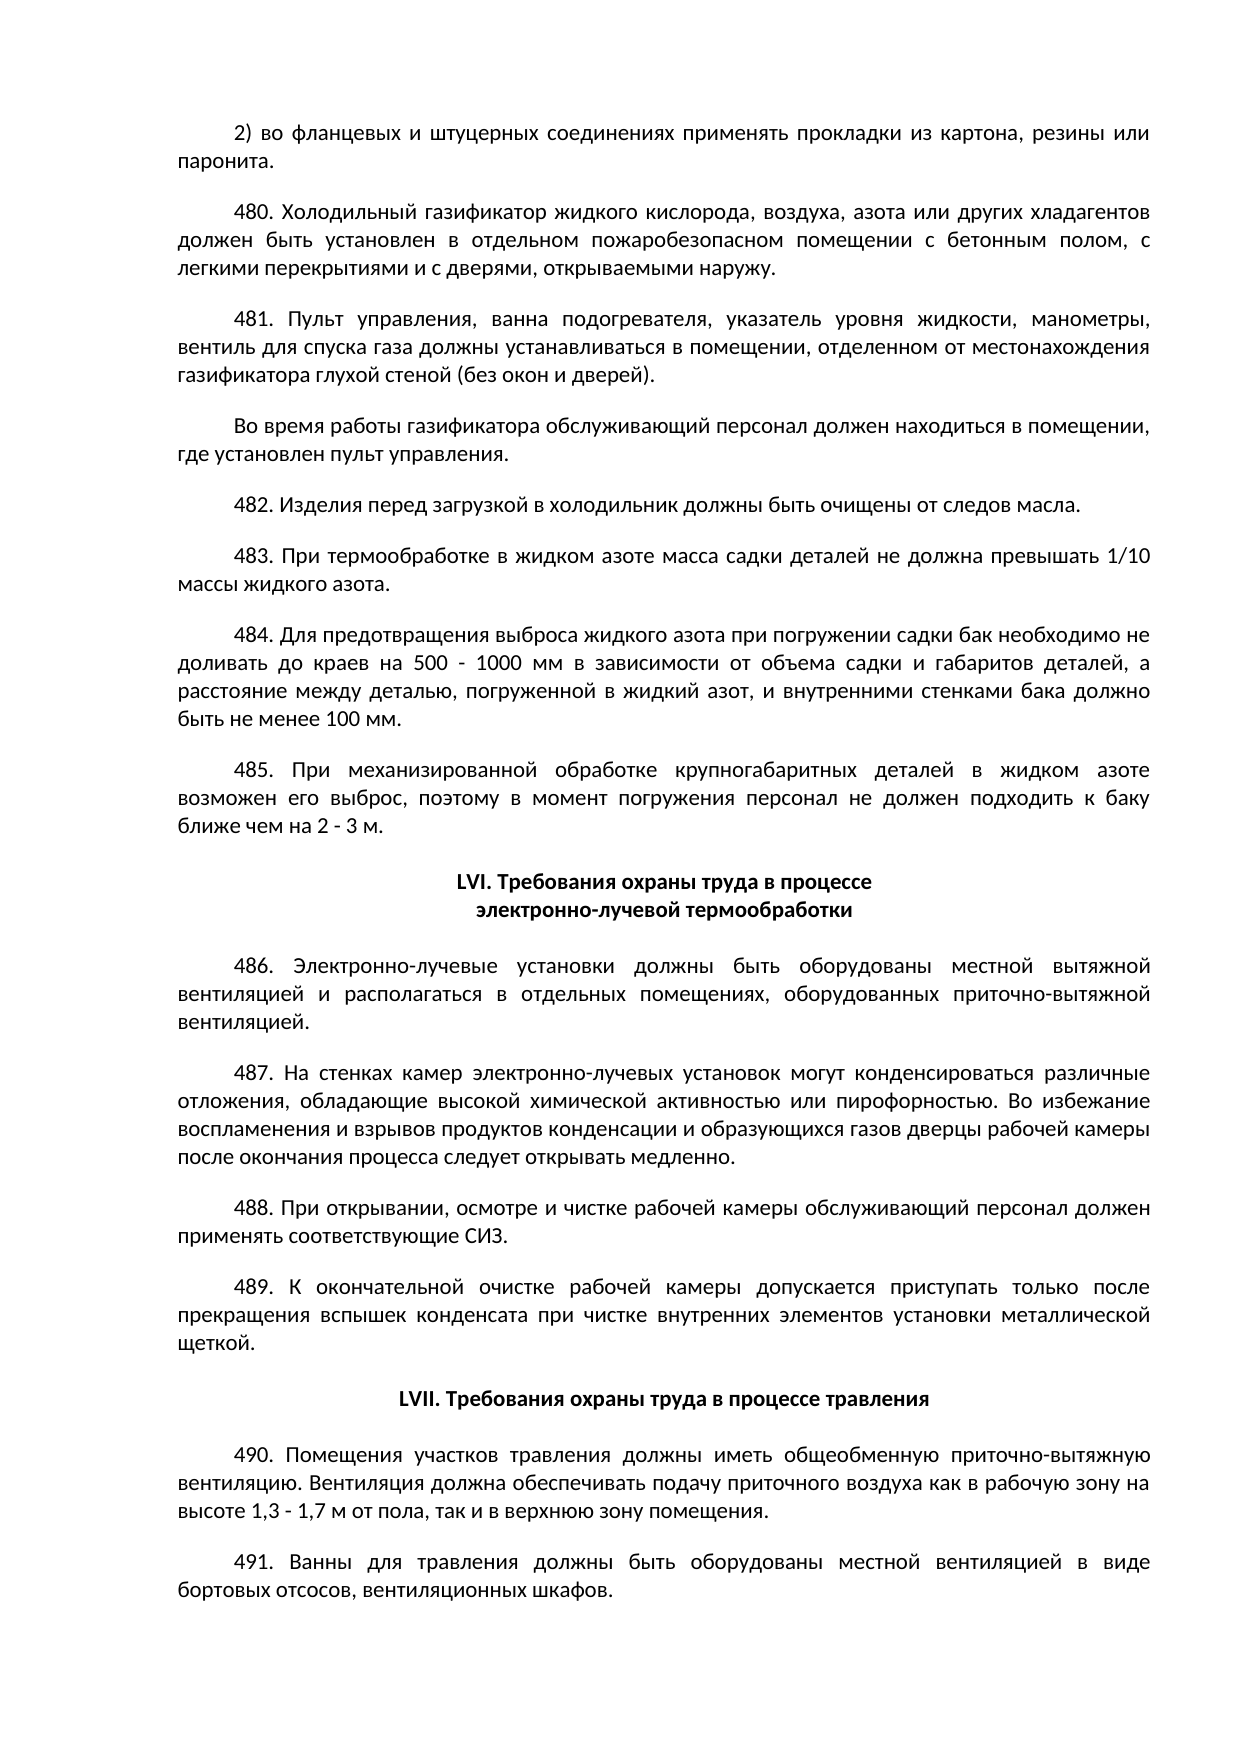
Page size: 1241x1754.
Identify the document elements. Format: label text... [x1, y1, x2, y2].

text 481. Пульт управления, ванна подогревателя, указатель уровня жидкости, манометры, вентиль для спуска газа должны устанавливаться в помещении, отделенном от местонахождения газификатора глухой стеной (без окон и дверей). [177, 304, 1152, 388]
text 484. Для предотвращения выброса жидкого азота при погружении садки бак необходимо не доливать до краев на 500 - 1000 мм в зависимости от объема садки и габаритов деталей, а расстояние между деталью, погруженной в жидкий азот, и внутренними стенками бака должно быть не менее 100 мм. [177, 620, 1152, 732]
text 486. Электронно-лучевые установки должны быть оборудованы местной вытяжной вентиляцией и располагаться в отдельных помещениях, оборудованных приточно-вытяжной вентиляцией. [177, 951, 1152, 1035]
text 488. При открывании, осмотре и чистке рабочей камеры обслуживающий персонал должен применять соответствующие СИЗ. [177, 1193, 1152, 1249]
text 489. К окончательной очистке рабочей камеры допускается приступать только после прекращения вспышек конденсата при чистке внутренних элементов установки металлической щеткой. [177, 1272, 1152, 1356]
text 480. Холодильный газификатор жидкого кислорода, воздуха, азота или других хладагентов должен быть установлен в отдельном пожаробезопасном помещении с бетонным полом, с легкими перекрытиями и с дверями, открываемыми наружу. [177, 197, 1152, 281]
text 491. Ванны для травления должны быть оборудованы местной вентиляцией в виде бортовых отсосов, вентиляционных шкафов. [177, 1547, 1152, 1603]
title LVI. Требования охраны труда в процессе [177, 867, 1152, 895]
text 490. Помещения участков травления должны иметь общеобменную приточно-вытяжную вентиляцию. Вентиляция должна обеспечивать подачу приточного воздуха как в рабочую зону на высоте 1,3 - 1,7 м от пола, так и в верхнюю зону помещения. [177, 1440, 1152, 1524]
text 485. При механизированной обработке крупногабаритных деталей в жидком азоте возможен его выброс, поэтому в момент погружения персонал не должен подходить к баку ближе чем на 2 - 3 м. [177, 755, 1152, 839]
text 2) во фланцевых и штуцерных соединениях применять прокладки из картона, резины или паронита. [177, 118, 1152, 174]
text 487. На стенках камер электронно-лучевых установок могут конденсироваться различные отложения, обладающие высокой химической активностью или пирофорностью. Во избежание воспламенения и взрывов продуктов конденсации и образующихся газов дверцы рабочей камеры после окончания процесса следует открывать медленно. [177, 1058, 1152, 1170]
title LVII. Требования охраны труда в процессе травления [177, 1384, 1152, 1412]
text 482. Изделия перед загрузкой в холодильник должны быть очищены от следов масла. [177, 490, 1152, 518]
title электронно-лучевой термообработки [177, 895, 1152, 923]
text 483. При термообработке в жидком азоте масса садки деталей не должна превышать 1/10 массы жидкого азота. [177, 541, 1152, 597]
text Во время работы газификатора обслуживающий персонал должен находиться в помещении, где установлен пульт управления. [177, 411, 1152, 467]
